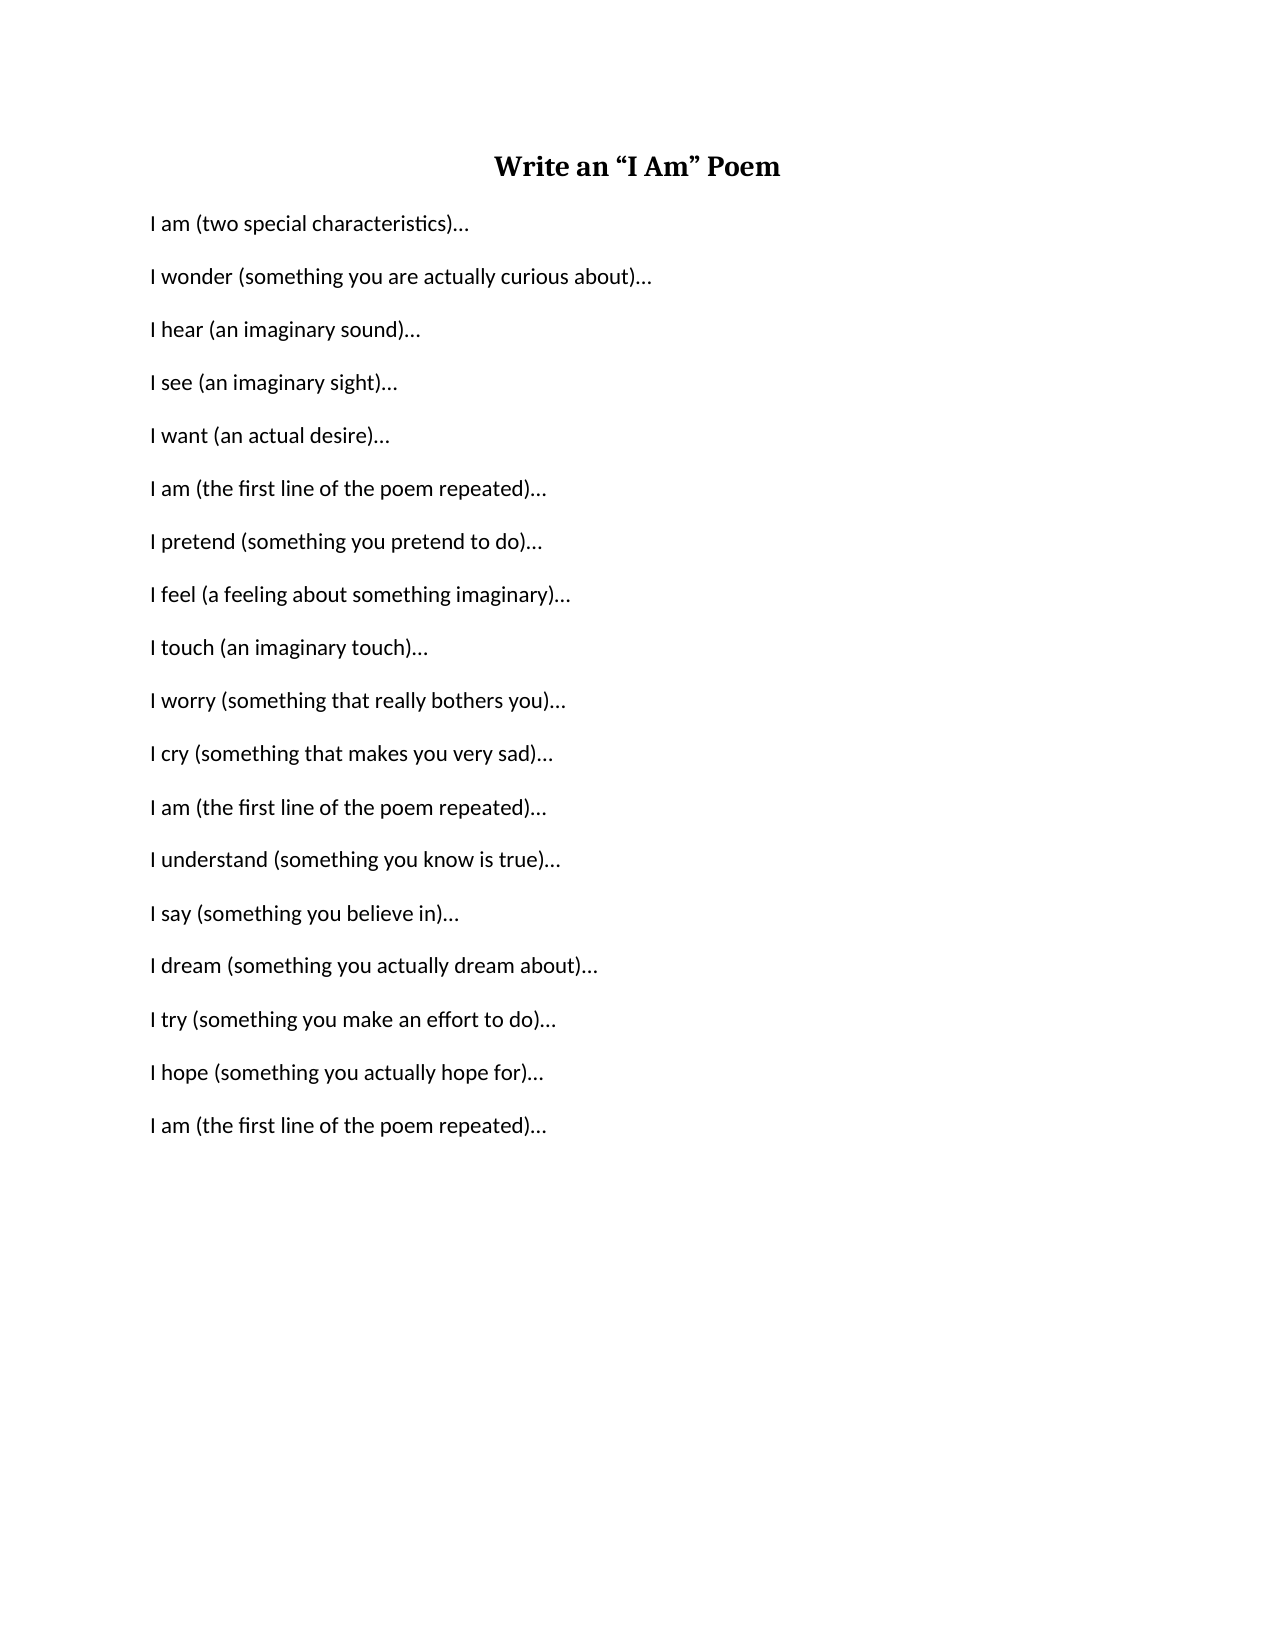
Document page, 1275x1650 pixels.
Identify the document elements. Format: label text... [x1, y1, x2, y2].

text I cry (something that makes you very sad)… [150, 739, 1125, 768]
text I feel (a feeling about something imaginary)… [150, 581, 1125, 608]
text I am (the first line of the poem repeated)… [150, 474, 1125, 502]
text I try (something you make an effort to do)… [150, 1005, 1125, 1033]
text I hear (an imaginary sound)… [150, 315, 1125, 343]
text I worry (something that really bothers you)… [150, 687, 1125, 714]
text I say (something you believe in)… [150, 899, 1125, 927]
text I understand (something you know is true)… [150, 846, 1125, 874]
text I am (the first line of the poem repeated)… [150, 1111, 1125, 1139]
text I touch (an imaginary touch)… [150, 633, 1125, 662]
text I am (two special characteristics)… [150, 209, 1125, 237]
text Write an “I Am” Poem [150, 150, 1125, 183]
text I pretend (something you pretend to do)… [150, 527, 1125, 556]
text I want (an actual desire)… [150, 421, 1125, 449]
text I see (an imaginary sight)… [150, 368, 1125, 396]
text I wonder (something you are actually curious about)… [150, 262, 1125, 290]
text I am (the first line of the poem repeated)… [150, 793, 1125, 821]
text I hope (something you actually hope for)… [150, 1058, 1125, 1086]
text I dream (something you actually dream about)… [150, 952, 1125, 980]
